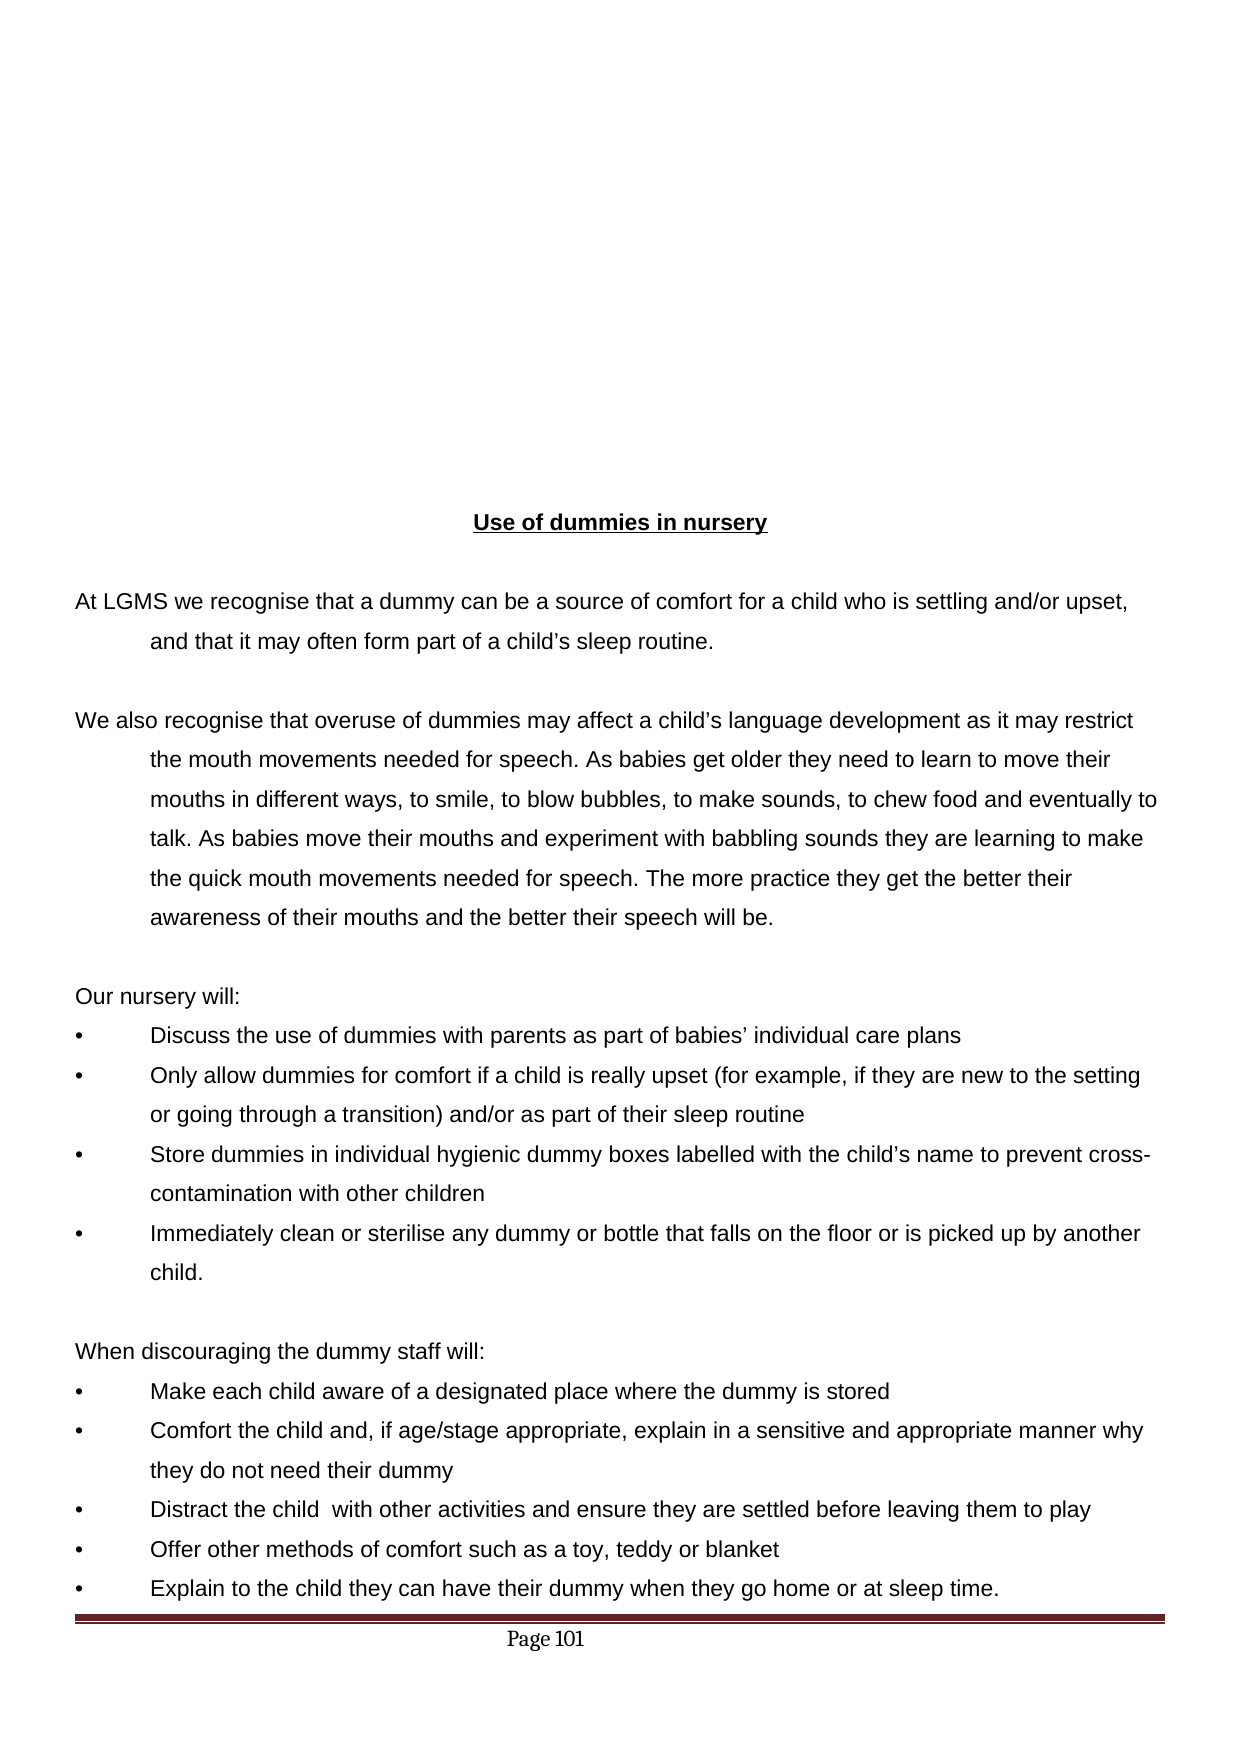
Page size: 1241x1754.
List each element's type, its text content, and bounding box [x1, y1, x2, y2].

text • Store dummies in individual hygienic dummy boxes labelled with the child’s name to prevent cross-contamination with other children [75, 1141, 1165, 1207]
text • Offer other methods of comfort such as a toy, teddy or blanket [75, 1536, 1165, 1562]
text • Immediately clean or sterilise any dummy or bottle that falls on the floor or is picked up by another child. [75, 1220, 1165, 1286]
text • Explain to the child they can have their dummy when they go home or at sleep time. [75, 1575, 1165, 1602]
text • Make each child aware of a designated place where the dummy is stored [75, 1378, 1165, 1404]
text Use of dummies in nursery [75, 509, 1165, 536]
text • Comfort the child and, if age/stage appropriate, explain in a sensitive and appropriate manner why they do not need their dummy [75, 1417, 1165, 1483]
text We also recognise that overuse of dummies may affect a child’s language development as it may restrict the mouth movements needed for speech. As babies get older they need to learn to move their mouths in different ways, to smile, to blow bubbles, to make sounds, to chew food and eventually to talk. As babies move their mouths and experiment with babbling sounds they are learning to make the quick mouth movements needed for speech. The more practice they get the better their awareness of their mouths and the better their speech will be. [75, 707, 1165, 930]
text Our nursery will: [75, 983, 1165, 1009]
text When discouraging the dummy staff will: [75, 1338, 1165, 1365]
text • Only allow dummies for comfort if a child is really upset (for example, if they are new to the setting or going through a transition) and/or as part of their sleep routine [75, 1062, 1165, 1128]
text • Discuss the use of dummies with parents as part of babies’ individual care plans [75, 1022, 1165, 1049]
text At LGMS we recognise that a dummy can be a source of comfort for a child who is settling and/or upset, and that it may often form part of a child’s sleep routine. [75, 588, 1165, 654]
text • Distract the child with other activities and ensure they are settled before leaving them to play [75, 1496, 1165, 1523]
